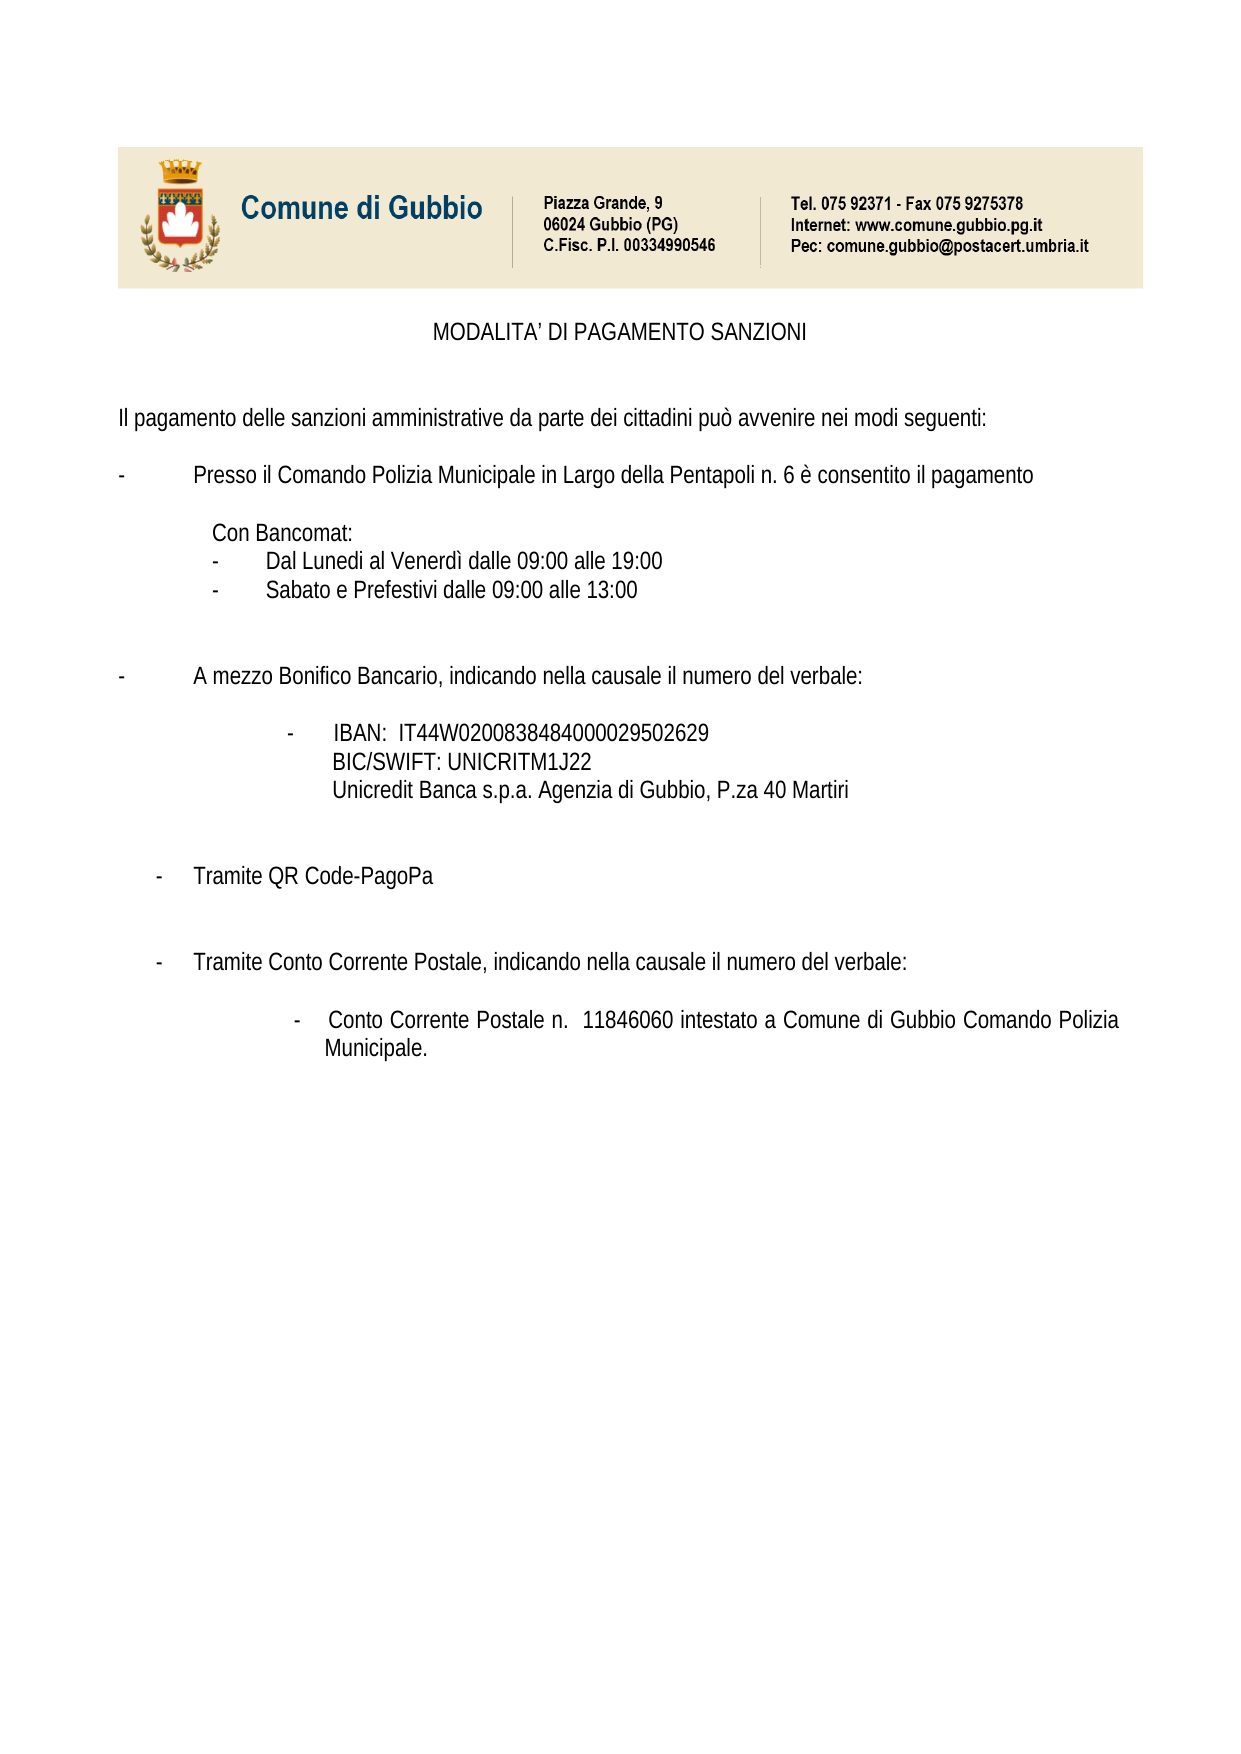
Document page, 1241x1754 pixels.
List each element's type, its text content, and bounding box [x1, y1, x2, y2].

picture [118, 147, 1144, 289]
list Dal Lunedi al Venerdì dalle 09:00 alle 19:00 [118, 546, 1122, 575]
list A mezzo Bonifico Bancario, indicando nella causale il numero del verbale: [118, 661, 1122, 689]
text Il pagamento delle sanzioni amministrative da parte dei cittadini può avvenire nei modi seguenti: [118, 403, 1122, 432]
text Unicredit Banca s.p.a. Agenzia di Gubbio, P.za 40 Martiri [118, 775, 1122, 804]
text Con Bancomat: [118, 518, 1122, 546]
list Tramite Conto Corrente Postale, indicando nella causale il numero del verbale: [156, 947, 1122, 976]
list Sabato e Prefestivi dalle 09:00 alle 13:00 [118, 575, 1122, 603]
text BIC/SWIFT: UNICRITM1J22 [118, 747, 1122, 775]
text - Conto Corrente Postale n. 11846060 intestato a Comune di Gubbio Comando Polizia Municipale. [287, 1004, 1122, 1062]
list Presso il Comando Polizia Municipale in Largo della Pentapoli n. 6 è consentito il pagamento [118, 460, 1122, 489]
list Tramite QR Code-PagoPa [156, 861, 1122, 890]
text - IBAN: IT44W0200838484000029502629 [118, 718, 1122, 747]
text MODALITA’ DI PAGAMENTO SANZIONI [118, 317, 1122, 346]
